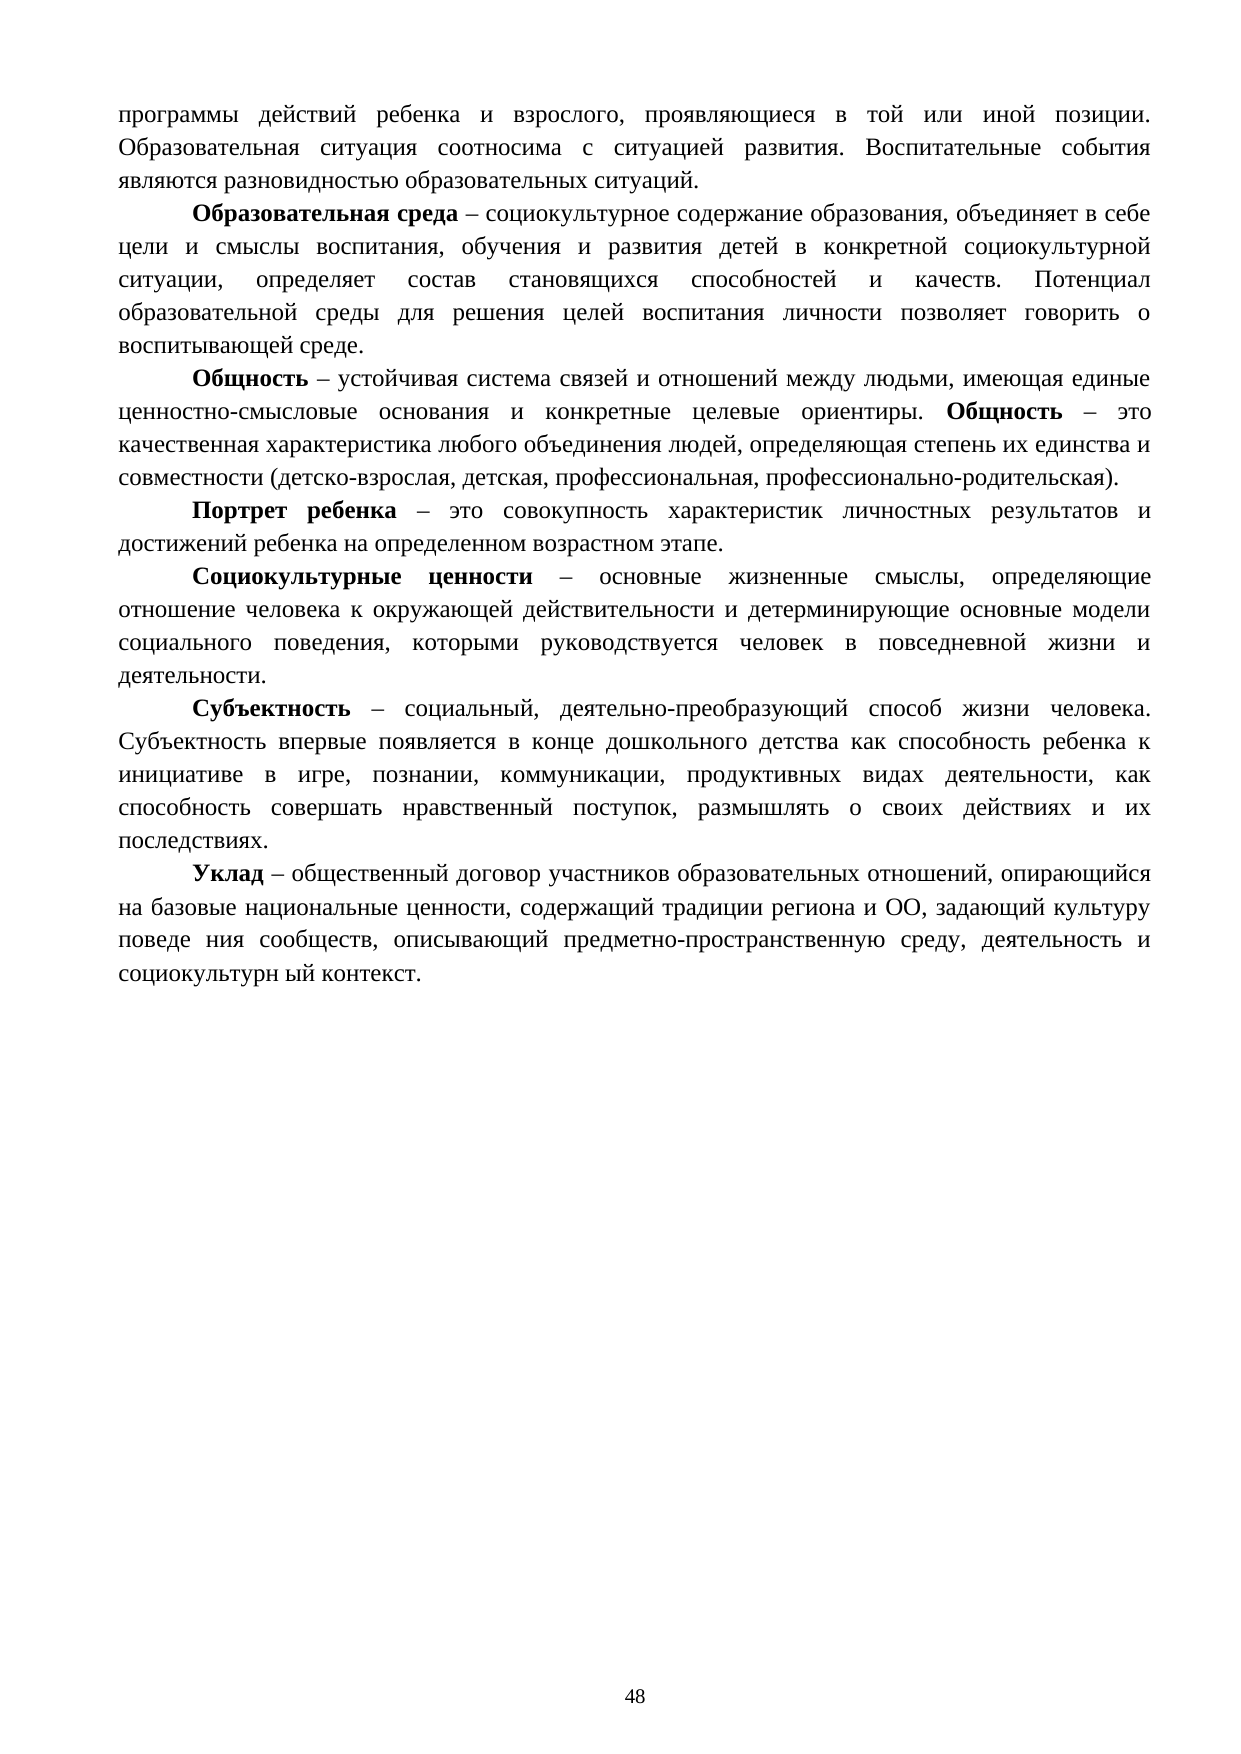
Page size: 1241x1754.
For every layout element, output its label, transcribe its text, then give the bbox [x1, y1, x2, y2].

text Уклад – общественный договор участников образовательных отношений, опирающийся на базовые национальные ценности, содержащий традиции региона и ОО, задающий культуру поведе ния сообществ, описывающий предметно-пространственную среду, деятельность и социокультурн ый контекст. [118, 858, 1152, 986]
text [118, 99, 1152, 194]
text Портрет ребенка – это совокупность характеристик личностных результатов и достижений ребенка на определенном возрастном этапе. [118, 495, 1152, 557]
text Социокультурные ценности – основные жизненные смыслы, определяющие отношение человека к окружающей действительности и детерминирующие основные модели социального поведения, которыми руководствуется человек в повседневной жизни и деятельности. [118, 561, 1152, 689]
text Образовательная среда – социокультурное содержание образования, объединяет в себе цели и смыслы воспитания, обучения и развития детей в конкретной социокультурной ситуации, определяет состав становящихся способностей и качеств. Потенциал образовательной среды для решения целей воспитания личности позволяет говорить о воспитывающей среде. [118, 198, 1152, 359]
text Субъектность – социальный, деятельно-преобразующий способ жизни человека. Субъектность впервые появляется в конце дошкольного детства как способность ребенка к инициативе в игре, познании, коммуникации, продуктивных видах деятельности, как способность совершать нравственный поступок, размышлять о своих действиях и их последствиях. [118, 693, 1152, 854]
text Общность – устойчивая система связей и отношений между людьми, имеющая единые ценностно-смысловые основания и конкретные целевые ориентиры. Общность – это качественная характеристика любого объединения людей, определяющая степень их единства и совместности (детско-взрослая, детская, профессиональная, профессионально-родительская). [118, 363, 1152, 491]
